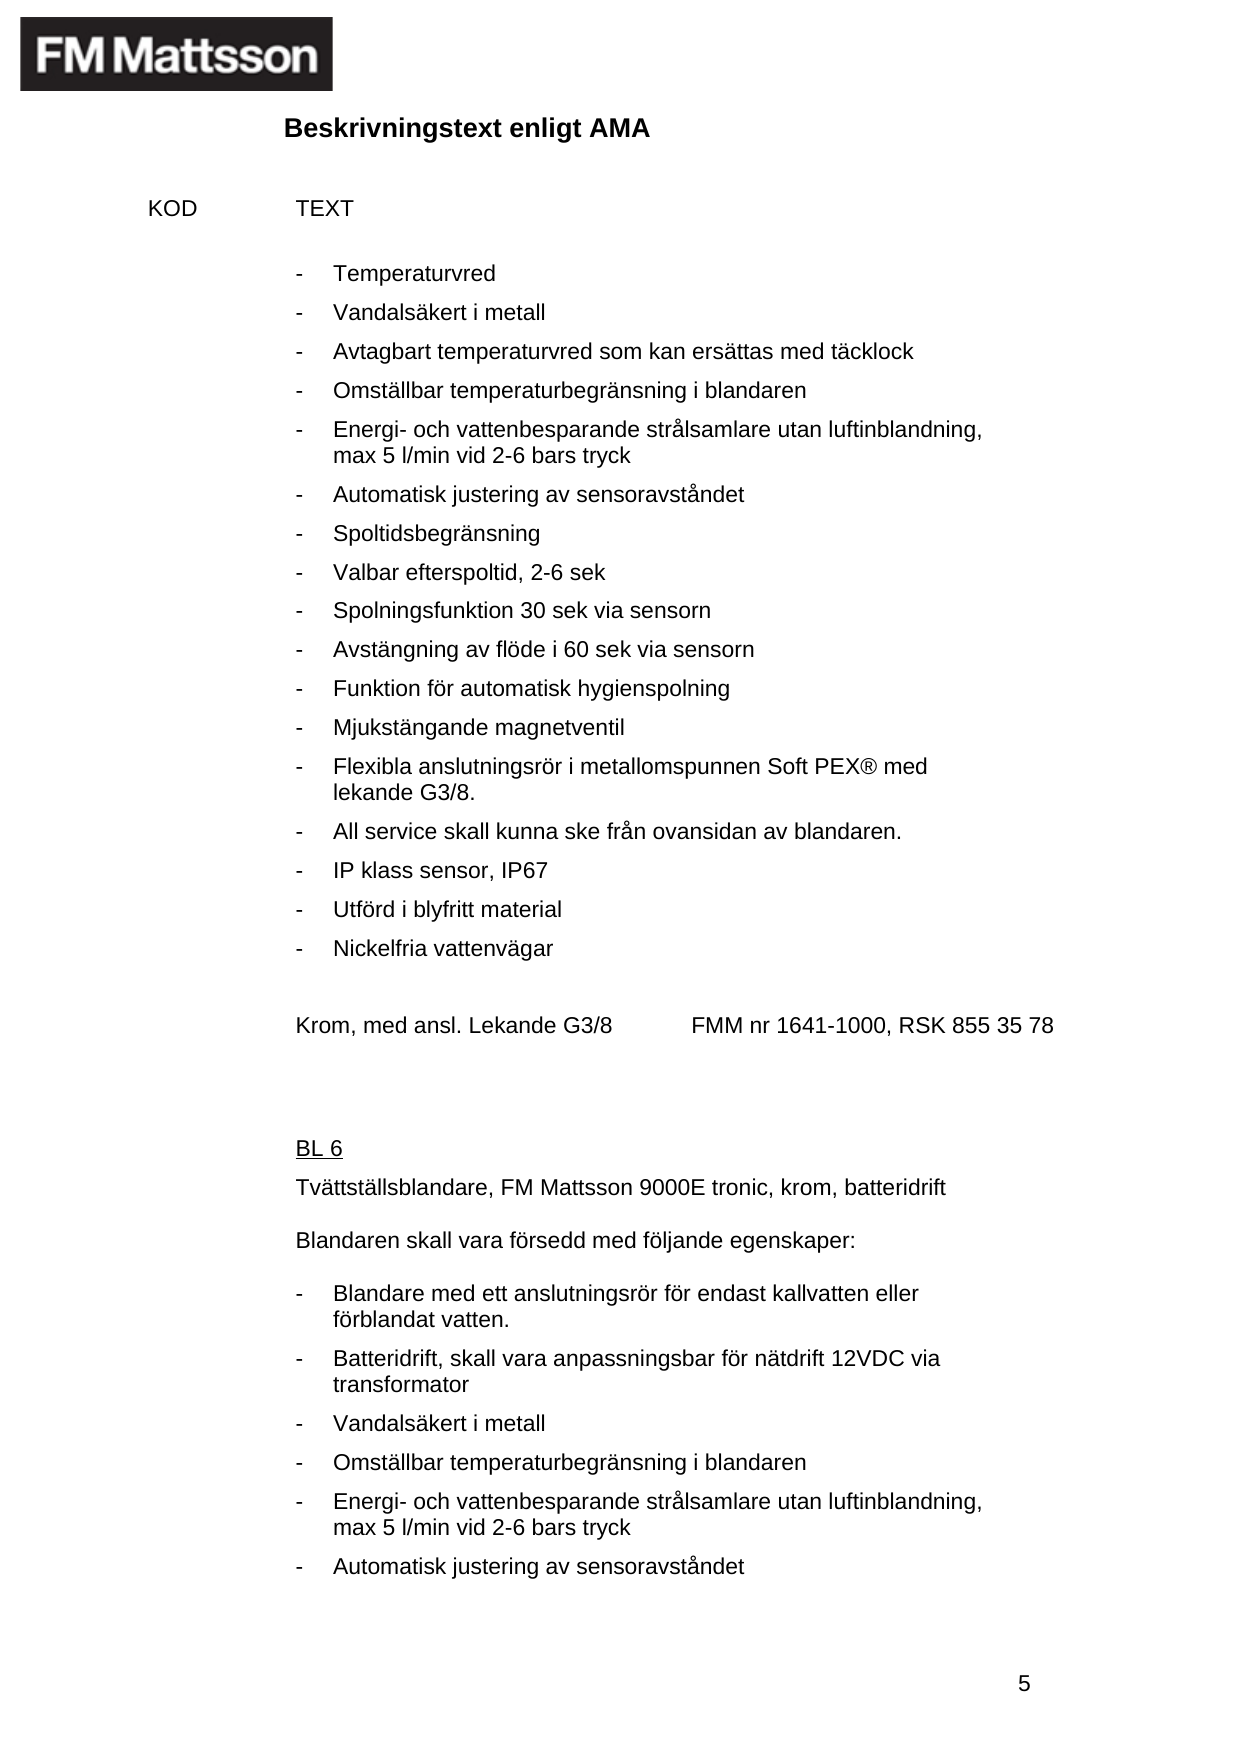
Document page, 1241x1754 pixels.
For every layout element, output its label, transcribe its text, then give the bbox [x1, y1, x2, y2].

list Blandare med ett anslutningsrör för endast kallvatten eller förblandat vatten. [295, 1279, 1004, 1332]
list Flexibla anslutningsrör i metallomspunnen Soft PEX® med lekande G3/8. [295, 753, 1004, 806]
list Vandalsäkert i metall [295, 299, 1004, 326]
text Blandaren skall vara försedd med följande egenskaper: [295, 1227, 1004, 1253]
list Batteridrift, skall vara anpassningsbar för nätdrift 12VDC via transformator [295, 1345, 1004, 1397]
list Nickelfria vattenvägar [295, 935, 1004, 961]
list Funktion för automatisk hygienspolning [295, 675, 1004, 702]
list Energi- och vattenbesparande strålsamlare utan luftinblandning, max 5 l/min vid 2-6 bars tryck [295, 1488, 1004, 1540]
list Vandalsäkert i metall [295, 1410, 1004, 1436]
list Mjukstängande magnetventil [295, 714, 1004, 740]
list Spolningsfunktion 30 sek via sensorn [295, 597, 1004, 624]
list Temperaturvred [295, 260, 1004, 287]
picture [20, 17, 333, 91]
list IP klass sensor, IP67 [295, 857, 1004, 883]
list Valbar efterspoltid, 2-6 sek [295, 559, 1004, 585]
text Tvättställsblandare, FM Mattsson 9000E tronic, krom, batteridrift [295, 1174, 1004, 1200]
list Omställbar temperaturbegränsning i blandaren [295, 1449, 1004, 1475]
list Automatisk justering av sensoravståndet [295, 1553, 1004, 1579]
list Avstängning av flöde i 60 sek via sensorn [295, 636, 1004, 663]
list Krom, med ansl. Lekande G3/8 FMM nr 1641-1000, RSK 855 35 78 [148, 1012, 1093, 1039]
list Utförd i blyfritt material [295, 896, 1004, 922]
list Spoltidsbegränsning [295, 520, 1004, 546]
list All service skall kunna ske från ovansidan av blandaren. [295, 818, 1004, 844]
list Avtagbart temperaturvred som kan ersättas med täcklock [295, 338, 1004, 364]
list Omställbar temperaturbegränsning i blandaren [295, 377, 1004, 403]
list Automatisk justering av sensoravståndet [295, 481, 1004, 507]
list Energi- och vattenbesparande strålsamlare utan luftinblandning, max 5 l/min vid 2-6 bars tryck [295, 416, 1004, 468]
text BL 6 X [295, 1135, 1004, 1162]
